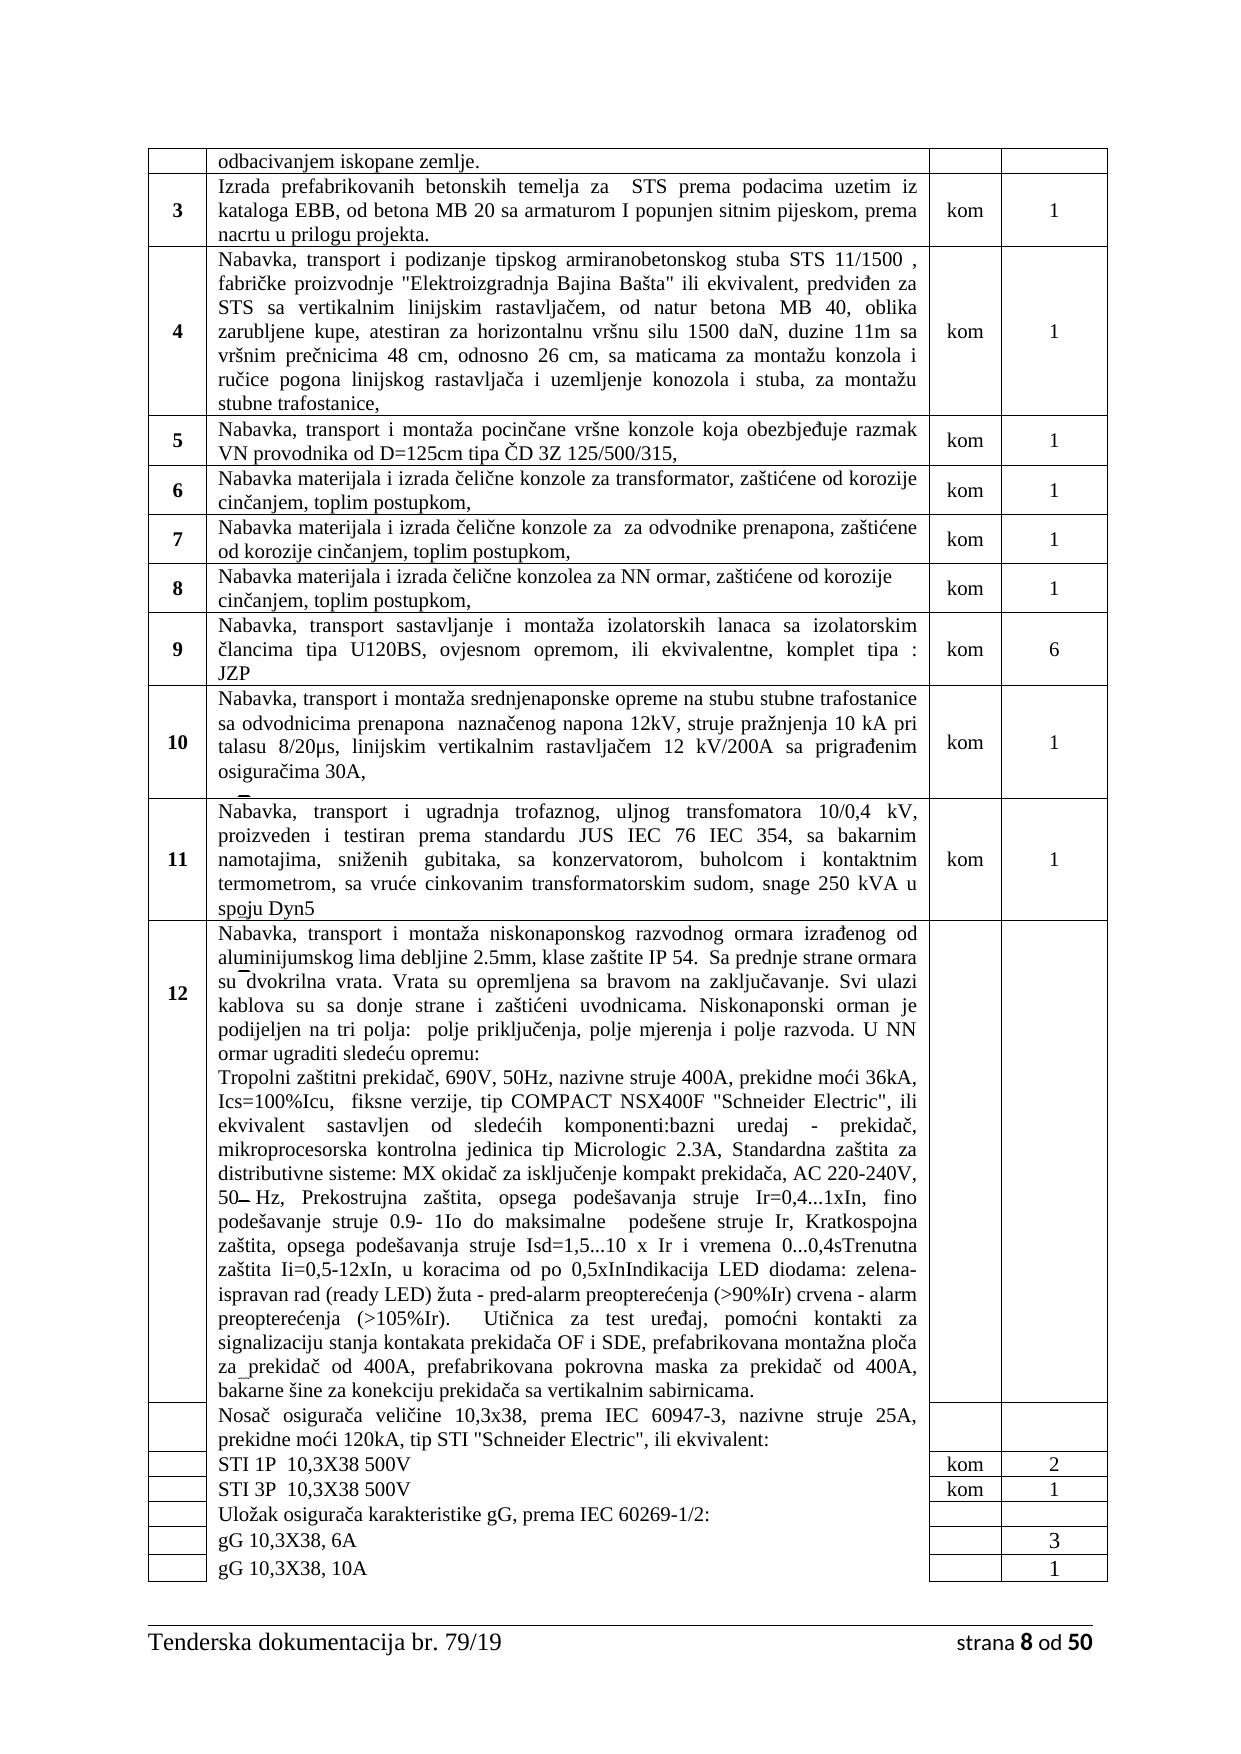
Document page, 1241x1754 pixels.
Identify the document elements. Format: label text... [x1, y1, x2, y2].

table_cell kom [930, 1452, 1001, 1476]
table_cell Nabavka, transport i montaža srednjenaponske opreme na stubu stubne trafostanice sa odvodnicima prenapona naznačenog napona 12kV, struje pražnjenja 10 kA pri talasu 8/20μs, linijskim vertikalnim rastavljačem 12 kV/200A sa prigrađenim osiguračima 30A, [207, 686, 929, 798]
table_cell Izrada prefabrikovanih betonskih temelja za STS prema podacima uzetim iz kataloga EBB, od betona MB 20 sa armaturom I popunjen sitnim pijeskom, prema nacrtu u prilogu projekta. [207, 174, 929, 246]
table_cell 7 [149, 515, 206, 563]
table_cell [1002, 1403, 1107, 1451]
table_cell 6 [1002, 613, 1107, 685]
table_cell 5 [149, 416, 206, 464]
table_cell [930, 1527, 1001, 1554]
table_cell kom [930, 564, 1001, 612]
table_cell [149, 1502, 206, 1526]
table_cell Tropolni zaštitni prekidač, 690V, 50Hz, nazivne struje 400A, prekidne moći 36kA, Ics=100%Icu, fiksne verzije, tip COMPACT NSX400F "Schneider Electric", ili ekvivalent sastavljen od sledećih komponenti:bazni uredaj - prekidač, mikroprocesorska kontrolna jedinica tip Micrologic 2.3A, Standardna zaštita za distributivne sisteme: MX okidač za isključenje kompakt prekidača, AC 220-240V, 50 Hz, Prekostrujna zaštita, opsega podešavanja struje Ir=0,4...1xIn, fino podešavanje struje 0.9- 1Io do maksimalne podešene struje Ir, Kratkospojna zaštita, opsega podešavanja struje Isd=1,5...10 x Ir i vremena 0...0,4sTrenutna zaštita Ii=0,5-12xIn, u koracima od po 0,5xInIndikacija LED diodama: zelena- ispravan rad (ready LED) žuta - pred-alarm preopterećenja (>90%Ir) crvena - alarm preopterećenja (>105%Ir). Utičnica za test uređaj, pomoćni kontakti za signalizaciju stanja kontakata prekidača OF i SDE, prefabrikovana montažna ploča za prekidač od 400A, prefabrikovana pokrovna maska za prekidač od 400A, bakarne šine za konekciju prekidača sa vertikalnim sabirnicama. [207, 1065, 929, 1402]
table_cell 8 [149, 564, 206, 612]
table_cell 11 [149, 799, 206, 919]
table_cell [149, 1065, 206, 1402]
table_cell 1 [1002, 686, 1107, 798]
table_cell 10 [149, 686, 206, 798]
table_cell [149, 1527, 206, 1554]
table_cell STI 1P 10,3X38 500V [207, 1451, 929, 1476]
table_cell kom [930, 686, 1001, 798]
table_cell [149, 1477, 206, 1501]
table_cell kom [930, 416, 1001, 464]
table_cell 12 [149, 921, 206, 1065]
table_cell Nabavka, transport i montaža niskonaponskog razvodnog ormara izrađenog od aluminijumskog lima debljine 2.5mm, klase zaštite IP 54. Sa prednje strane ormara su dvokrilna vrata. Vrata su opremljena sa bravom na zaključavanje. Svi ulazi kablova su sa donje strane i zaštićeni uvodnicama. Niskonaponski orman je podijeljen na tri polja: polje priključenja, polje mjerenja i polje razvoda. U NN ormar ugraditi sledeću opremu: [207, 921, 929, 1065]
table_cell Uložak osigurača karakteristike gG, prema IEC 60269-1/2: [207, 1501, 929, 1526]
table_cell [149, 1555, 206, 1581]
table_cell 1 [1002, 466, 1107, 514]
table_cell Nabavka, transport i montaža pocinčane vršne konzole koja obezbjeđuje razmak VN provodnika od D=125cm tipa ČD 3Z 125/500/315, [207, 416, 929, 464]
table_cell 1 [1002, 515, 1107, 563]
table_cell m3 [930, 149, 1001, 173]
table_cell Nabavka materijala i izrada čelične konzole za transformator, zaštićene od korozije cinčanjem, toplim postupkom, [207, 466, 929, 514]
table_cell 1 [1002, 1555, 1107, 1581]
table_cell [930, 1403, 1001, 1451]
table_cell 2 [149, 149, 206, 173]
table_cell kom [930, 174, 1001, 246]
table_cell Nabavka, transport sastavljanje i montaža izolatorskih lanaca sa izolatorskim člancima tipa U120BS, ovjesnom opremom, ili ekvivalentne, komplet tipa : JZP [207, 613, 929, 685]
table_cell 1 [1002, 416, 1107, 464]
table_cell Nabavka, transport i ugradnja trofaznog, uljnog transfomatora 10/0,4 kV, proizveden i testiran prema standardu JUS IEC 76 IEC 354, sa bakarnim namotajima, sniženih gubitaka, sa konzervatorom, buholcom i kontaktnim termometrom, sa vruće cinkovanim transformatorskim sudom, snage 250 kVA u spoju Dyn5 [207, 799, 929, 919]
table_cell 1 [1002, 564, 1107, 612]
table_cell [149, 1452, 206, 1476]
table_cell [930, 1555, 1001, 1581]
table_cell 9 [149, 613, 206, 685]
table_cell STI 3P 10,3X38 500V [207, 1476, 929, 1501]
table_cell kom [930, 466, 1001, 514]
table_cell kom [930, 1477, 1001, 1501]
table_cell [1002, 1502, 1107, 1526]
table_cell 3 [149, 174, 206, 246]
table_cell 1 [1002, 247, 1107, 415]
table_cell [930, 921, 1001, 1065]
table_cell Nabavka materijala i izrada čelične konzole za za odvodnike prenapona, zaštićene od korozije cinčanjem, toplim postupkom, [207, 515, 929, 563]
table_cell Nabavka materijala i izrada čelične konzolea za NN ormar, zaštićene od korozije cinčanjem, toplim postupkom, [207, 564, 929, 612]
table_cell kom [930, 799, 1001, 919]
table_cell 1 [1002, 799, 1107, 919]
table_cell [930, 1502, 1001, 1526]
table_cell 2 [1002, 1452, 1107, 1476]
table_cell 3 [1002, 1527, 1107, 1554]
table_cell 4 [1002, 149, 1107, 173]
table_cell gG 10,3X38, 10A [207, 1554, 929, 1581]
table_cell Nabavka, transport i podizanje tipskog armiranobetonskog stuba STS 11/1500 , fabričke proizvodnje "Elektroizgradnja Bajina Bašta" ili ekvivalent, predviđen za STS sa vertikalnim linijskim rastavljačem, od natur betona MB 40, oblika zarubljene kupe, atestiran za horizontalnu vršnu silu 1500 daN, duzine 11m sa vršnim prečnicima 48 cm, odnosno 26 cm, sa maticama za montažu konzola i ručice pogona linijskog rastavljača i uzemljenje konozola i stuba, za montažu stubne trafostanice, [207, 247, 929, 415]
table_cell [1002, 921, 1107, 1065]
table_cell kom [930, 613, 1001, 685]
table_cell gG 10,3X38, 6A [207, 1526, 929, 1554]
table_cell 6 [149, 466, 206, 514]
table_cell kom [930, 247, 1001, 415]
table_cell 1 [1002, 174, 1107, 246]
table_cell 4 [149, 247, 206, 415]
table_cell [207, 149, 929, 173]
table_cell [930, 1065, 1001, 1402]
table_cell [149, 1403, 206, 1451]
table_cell Nosač osigurača veličine 10,3x38, prema IEC 60947-3, nazivne struje 25A, prekidne moći 120kA, tip STI "Schneider Electric", ili ekvivalent: [207, 1402, 929, 1451]
table_cell [1002, 1065, 1107, 1402]
table_cell kom [930, 515, 1001, 563]
table_cell 1 [1002, 1477, 1107, 1501]
